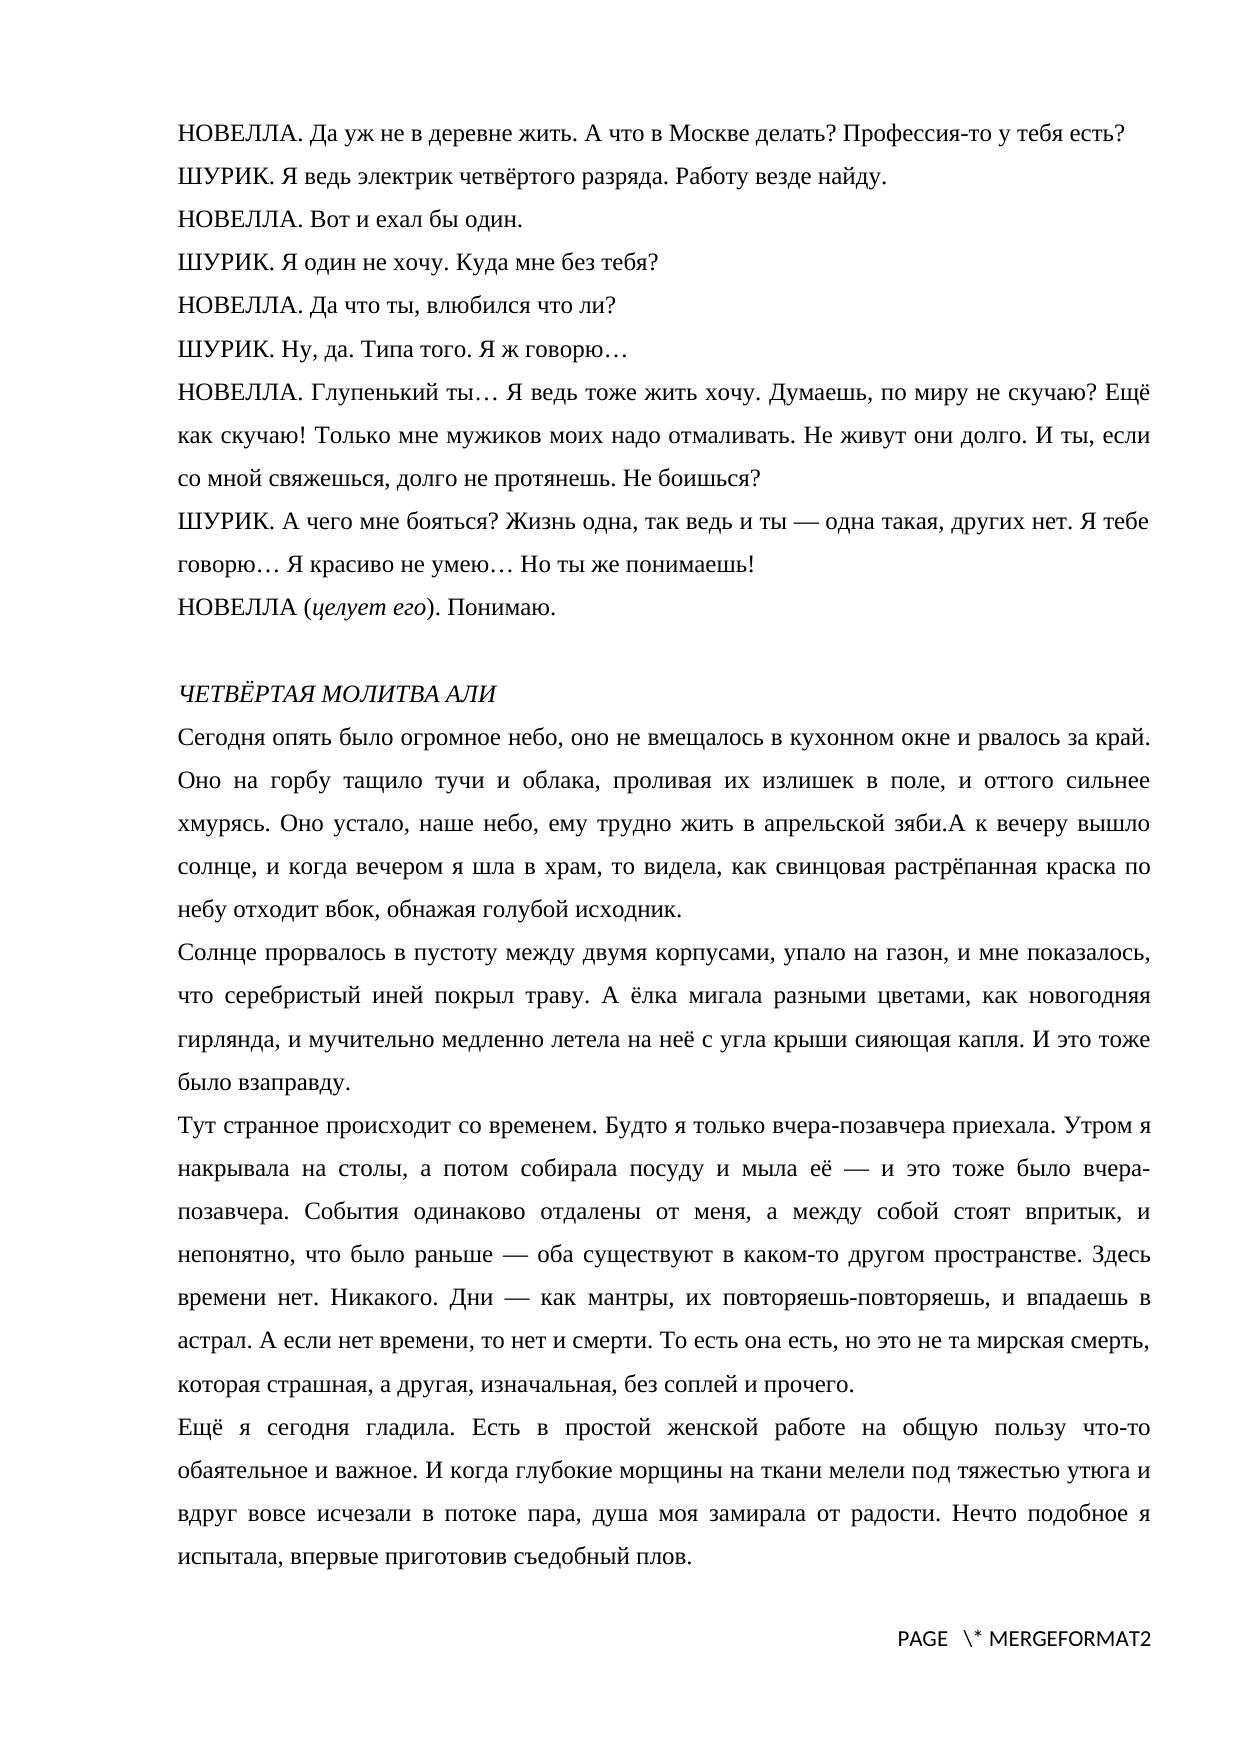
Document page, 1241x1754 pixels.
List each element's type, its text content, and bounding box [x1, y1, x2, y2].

text Сегодня опять было огромное небо, оно не вмещалось в кухонном окне и рвалось за край. Оно на горбу тащило тучи и облака, проливая их излишек в поле, и оттого сильнее хмурясь. Оно устало, наше небо, ему трудно жить в апрельской зяби.А к вечеру вышло солнце, и когда вечером я шла в храм, то видела, как свинцовая растрёпанная краска по небу отходит вбок, обнажая голубой исходник. [177, 722, 1152, 923]
text Ещё я сегодня гладила. Есть в простой женской работе на общую пользу что-то обаятельное и важное. И когда глубокие морщины на ткани мелели под тяжестью утюга и вдруг вовсе исчезали в потоке пара, душа моя замирала от радости. Нечто подобное я испытала, впервые приготовив съедобный плов. [177, 1412, 1152, 1570]
text НОВЕЛЛА. Вот и ехал бы один. [177, 204, 1152, 233]
text НОВЕЛЛА. Да уж не в деревне жить. А что в Москве делать? Профессия-то у тебя есть? [177, 118, 1152, 147]
text Тут странное происходит со временем. Будто я только вчера-позавчера приехала. Утром я накрывала на столы, а потом собирала посуду и мыла её ― и это тоже было вчера-позавчера. События одинаково отдалены от меня, а между собой стоят впритык, и непонятно, что было раньше ― оба существуют в каком-то другом пространстве. Здесь времени нет. Никакого. Дни ― как мантры, их повторяешь-повторяешь, и впадаешь в астрал. А если нет времени, то нет и смерти. То есть она есть, но это не та мирская смерть, которая страшная, а другая, изначальная, без соплей и прочего. [177, 1110, 1152, 1397]
text НОВЕЛЛА (целует его). Понимаю. [177, 592, 1152, 621]
text Солнце прорвалось в пустоту между двумя корпусами, упало на газон, и мне показалось, что серебристый иней покрыл траву. А ёлка мигала разными цветами, как новогодняя гирлянда, и мучительно медленно летела на неё с угла крыши сияющая капля. И это тоже было взаправду. [177, 937, 1152, 1096]
text ШУРИК. Я ведь электрик четвёртого разряда. Работу везде найду. [177, 161, 1152, 190]
text ШУРИК. Я один не хочу. Куда мне без тебя? [177, 247, 1152, 276]
text ШУРИК. А чего мне бояться? Жизнь одна, так ведь и ты ― одна такая, других нет. Я тебе говорю… Я красиво не умею… Но ты же понимаешь! [177, 506, 1152, 578]
text ЧЕТВЁРТАЯ МОЛИТВА АЛИ [177, 679, 1152, 707]
text ШУРИК. Ну, да. Типа того. Я ж говорю… [177, 334, 1152, 362]
text НОВЕЛЛА. Глупенький ты… Я ведь тоже жить хочу. Думаешь, по миру не скучаю? Ещё как скучаю! Только мне мужиков моих надо отмаливать. Не живут они долго. И ты, если со мной свяжешься, долго не протянешь. Не боишься? [177, 377, 1152, 492]
text НОВЕЛЛА. Да что ты, влюбился что ли? [177, 291, 1152, 319]
